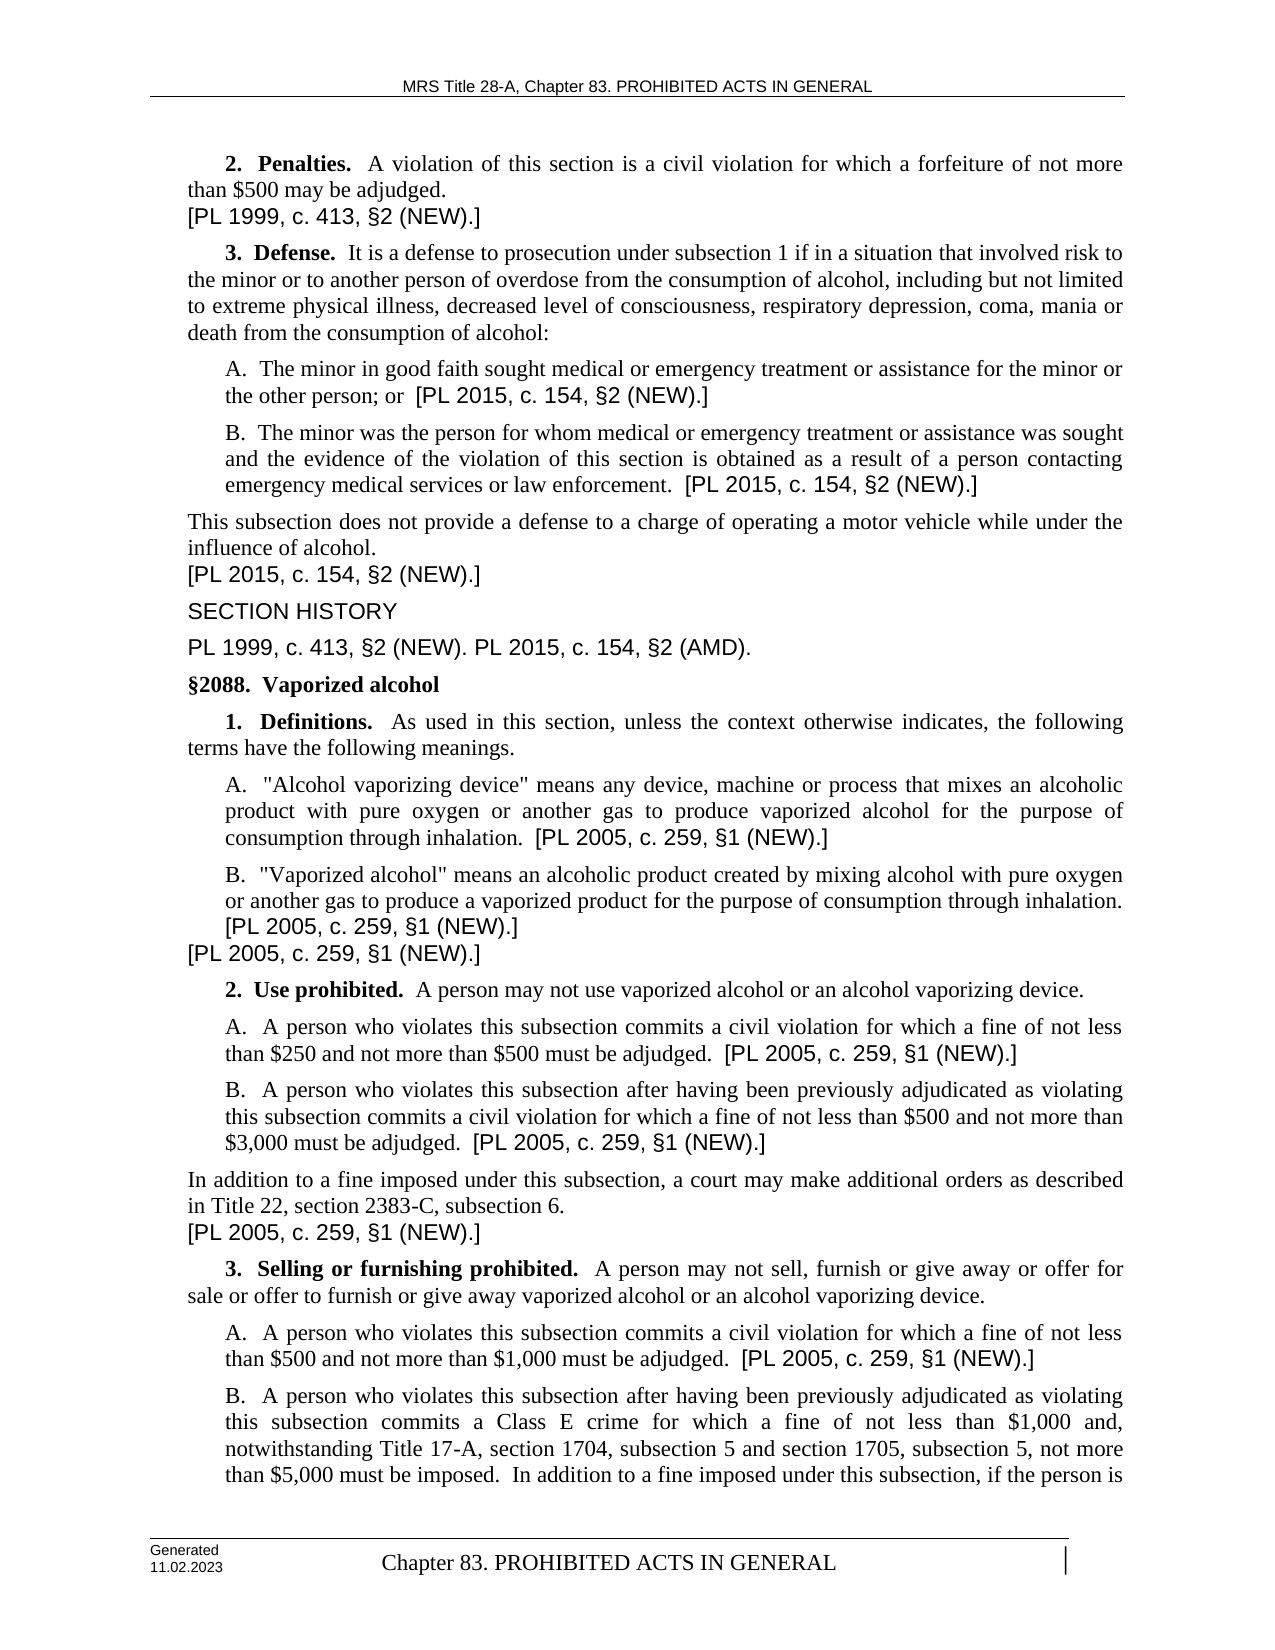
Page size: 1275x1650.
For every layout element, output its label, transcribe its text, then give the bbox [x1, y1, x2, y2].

text A. The minor in good faith sought medical or emergency treatment or assistance for the minor or the other person; or [PL 2015, c. 154, §2 (NEW).] [225, 355, 1125, 408]
text §2088. Vaporized alcohol [187, 671, 1125, 697]
text 3. Defense. It is a defense to prosecution under subsection 1 if in a situation that involved risk to the minor or to another person of overdose from the consumption of alcohol, including but not limited to extreme physical illness, decreased level of consciousness, respiratory depression, coma, mania or death from the consumption of alcohol: [187, 239, 1125, 345]
text 1. Definitions. As used in this section, unless the context otherwise indicates, the following terms have the following meanings. [187, 708, 1125, 761]
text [225, 1382, 1125, 1487]
text [PL 2005, c. 259, §1 (NEW).] [187, 940, 1125, 966]
text A. A person who violates this subsection commits a civil violation for which a fine of not less than $250 and not more than $500 must be adjudged. [PL 2005, c. 259, §1 (NEW).] [225, 1013, 1125, 1066]
text 2. Penalties. A violation of this section is a civil violation for which a forfeiture of not more than $500 may be adjudged. [187, 150, 1125, 203]
text A. "Alcohol vaporizing device" means any device, machine or process that mixes an alcoholic product with pure oxygen or another gas to produce vaporized alcohol for the purpose of consumption through inhalation. [PL 2005, c. 259, §1 (NEW).] [225, 771, 1125, 850]
text 2. Use prohibited. A person may not use vaporized alcohol or an alcohol vaporizing device. [187, 976, 1125, 1003]
text PL 1999, c. 413, §2 (NEW). PL 2015, c. 154, §2 (AMD). [187, 634, 1125, 661]
text B. A person who violates this subsection after having been previously adjudicated as violating this subsection commits a civil violation for which a fine of not less than $500 and not more than $3,000 must be adjudged. [PL 2005, c. 259, §1 (NEW).] [225, 1076, 1125, 1156]
text [PL 2005, c. 259, §1 (NEW).] [187, 1219, 1125, 1245]
text B. The minor was the person for whom medical or emergency treatment or assistance was sought and the evidence of the violation of this section is obtained as a result of a person contacting emergency medical services or law enforcement. [PL 2015, c. 154, §2 (NEW).] [225, 418, 1125, 498]
text [PL 2015, c. 154, §2 (NEW).] [187, 561, 1125, 587]
text SECTION HISTORY [187, 598, 1125, 624]
text In addition to a fine imposed under this subsection, a court may make additional orders as described in Title 22, section 2383‑C, subsection 6. [187, 1166, 1125, 1219]
text This subsection does not provide a defense to a charge of operating a motor vehicle while under the influence of alcohol. [187, 508, 1125, 561]
text B. "Vaporized alcohol" means an alcoholic product created by mixing alcohol with pure oxygen or another gas to produce a vaporized product for the purpose of consumption through inhalation. [PL 2005, c. 259, §1 (NEW).] [225, 861, 1125, 940]
text A. A person who violates this subsection commits a civil violation for which a fine of not less than $500 and not more than $1,000 must be adjudged. [PL 2005, c. 259, §1 (NEW).] [225, 1319, 1125, 1371]
text [PL 1999, c. 413, §2 (NEW).] [187, 203, 1125, 229]
text 3. Selling or furnishing prohibited. A person may not sell, furnish or give away or offer for sale or offer to furnish or give away vaporized alcohol or an alcohol vaporizing device. [187, 1256, 1125, 1308]
